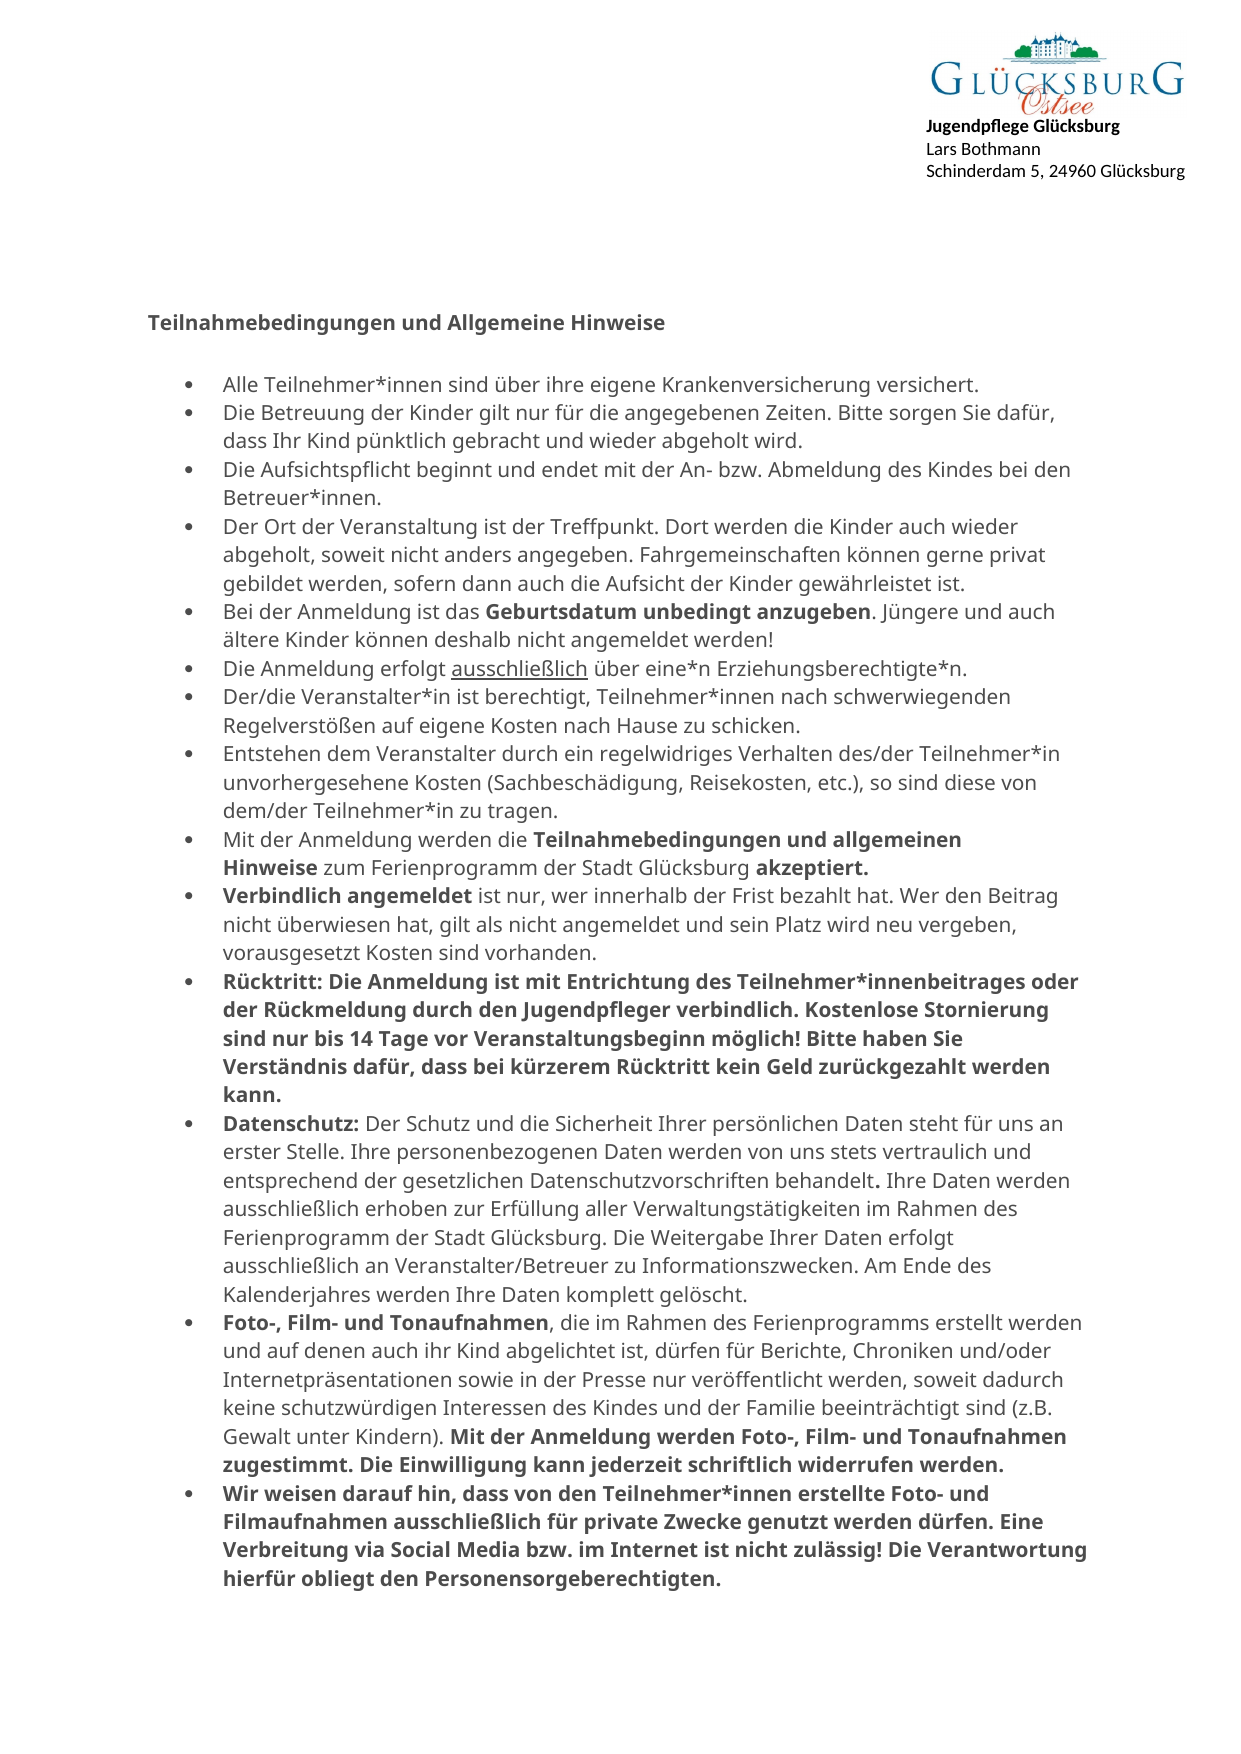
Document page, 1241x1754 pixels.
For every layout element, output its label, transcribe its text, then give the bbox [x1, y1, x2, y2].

list Die Anmeldung erfolgt ausschließlich über eine*n Erziehungsberechtigte*n. [185, 654, 1093, 682]
text Teilnahmebedingungen und Allgemeine Hinweise [148, 308, 1093, 336]
list Die Betreuung der Kinder gilt nur für die angegebenen Zeiten. Bitte sorgen Sie dafür, dass Ihr Kind pünktlich gebracht und wieder abgeholt wird. [185, 398, 1093, 455]
list Foto-, Film- und Tonaufnahmen, die im Rahmen des Ferienprogramms erstellt werden und auf denen auch ihr Kind abgelichtet ist, dürfen für Berichte, Chroniken und/oder Internetpräsentationen sowie in der Presse nur veröffentlicht werden, soweit dadurch keine schutzwürdigen Interessen des Kindes und der Familie beeinträchtigt sind (z.B. Gewalt unter Kindern). Mit der Anmeldung werden Foto-, Film- und Tonaufnahmen zugestimmt. Die Einwilligung kann jederzeit schriftlich widerrufen werden. [185, 1308, 1093, 1479]
list Der Ort der Veranstaltung ist der Treffpunkt. Dort werden die Kinder auch wieder abgeholt, soweit nicht anders angegeben. Fahrgemeinschaften können gerne privat gebildet werden, sofern dann auch die Aufsicht der Kinder gewährleistet ist. [185, 512, 1093, 597]
list Verbindlich angemeldet ist nur, wer innerhalb der Frist bezahlt hat. Wer den Beitrag nicht überwiesen hat, gilt als nicht angemeldet und sein Platz wird neu vergeben, vorausgesetzt Kosten sind vorhanden. [185, 882, 1093, 967]
picture [928, 30, 1187, 118]
list Wir weisen darauf hin, dass von den Teilnehmer*innen erstellte Foto- und Filmaufnahmen ausschließlich für private Zwecke genutzt werden dürfen. Eine Verbreitung via Social Media bzw. im Internet ist nicht zulässig! Die Verantwortung hierfür obliegt den Personensorgeberechtigten. [185, 1479, 1093, 1592]
list Die Aufsichtspflicht beginnt und endet mit der An- bzw. Abmeldung des Kindes bei den Betreuer*innen. [185, 455, 1093, 512]
list Mit der Anmeldung werden die Teilnahmebedingungen und allgemeinen Hinweise zum Ferienprogramm der Stadt Glücksburg akzeptiert. [185, 825, 1093, 882]
list Alle Teilnehmer*innen sind über ihre eigene Krankenversicherung versichert. [185, 370, 1093, 398]
list Der/die Veranstalter*in ist berechtigt, Teilnehmer*innen nach schwerwiegenden Regelverstößen auf eigene Kosten nach Hause zu schicken. [185, 682, 1093, 739]
list Datenschutz: Der Schutz und die Sicherheit Ihrer persönlichen Daten steht für uns an erster Stelle. Ihre personenbezogenen Daten werden von uns stets vertraulich und entsprechend der gesetzlichen Datenschutzvorschriften behandelt. Ihre Daten werden ausschließlich erhoben zur Erfüllung aller Verwaltungstätigkeiten im Rahmen des Ferienprogramm der Stadt Glücksburg. Die Weitergabe Ihrer Daten erfolgt ausschließlich an Veranstalter/Betreuer zu Informationszwecken. Am Ende des Kalenderjahres werden Ihre Daten komplett gelöscht. [185, 1109, 1093, 1308]
list Bei der Anmeldung ist das Geburtsdatum unbedingt anzugeben. Jüngere und auch ältere Kinder können deshalb nicht angemeldet werden! [185, 597, 1093, 654]
list Rücktritt: Die Anmeldung ist mit Entrichtung des Teilnehmer*innenbeitrages oder der Rückmeldung durch den Jugendpfleger verbindlich. Kostenlose Stornierung sind nur bis 14 Tage vor Veranstaltungsbeginn möglich! Bitte haben Sie Verständnis dafür, dass bei kürzerem Rücktritt kein Geld zurückgezahlt werden kann. [185, 967, 1093, 1109]
list Entstehen dem Veranstalter durch ein regelwidriges Verhalten des/der Teilnehmer*in unvorhergesehene Kosten (Sachbeschädigung, Reisekosten, etc.), so sind diese von dem/der Teilnehmer*in zu tragen. [185, 739, 1093, 825]
